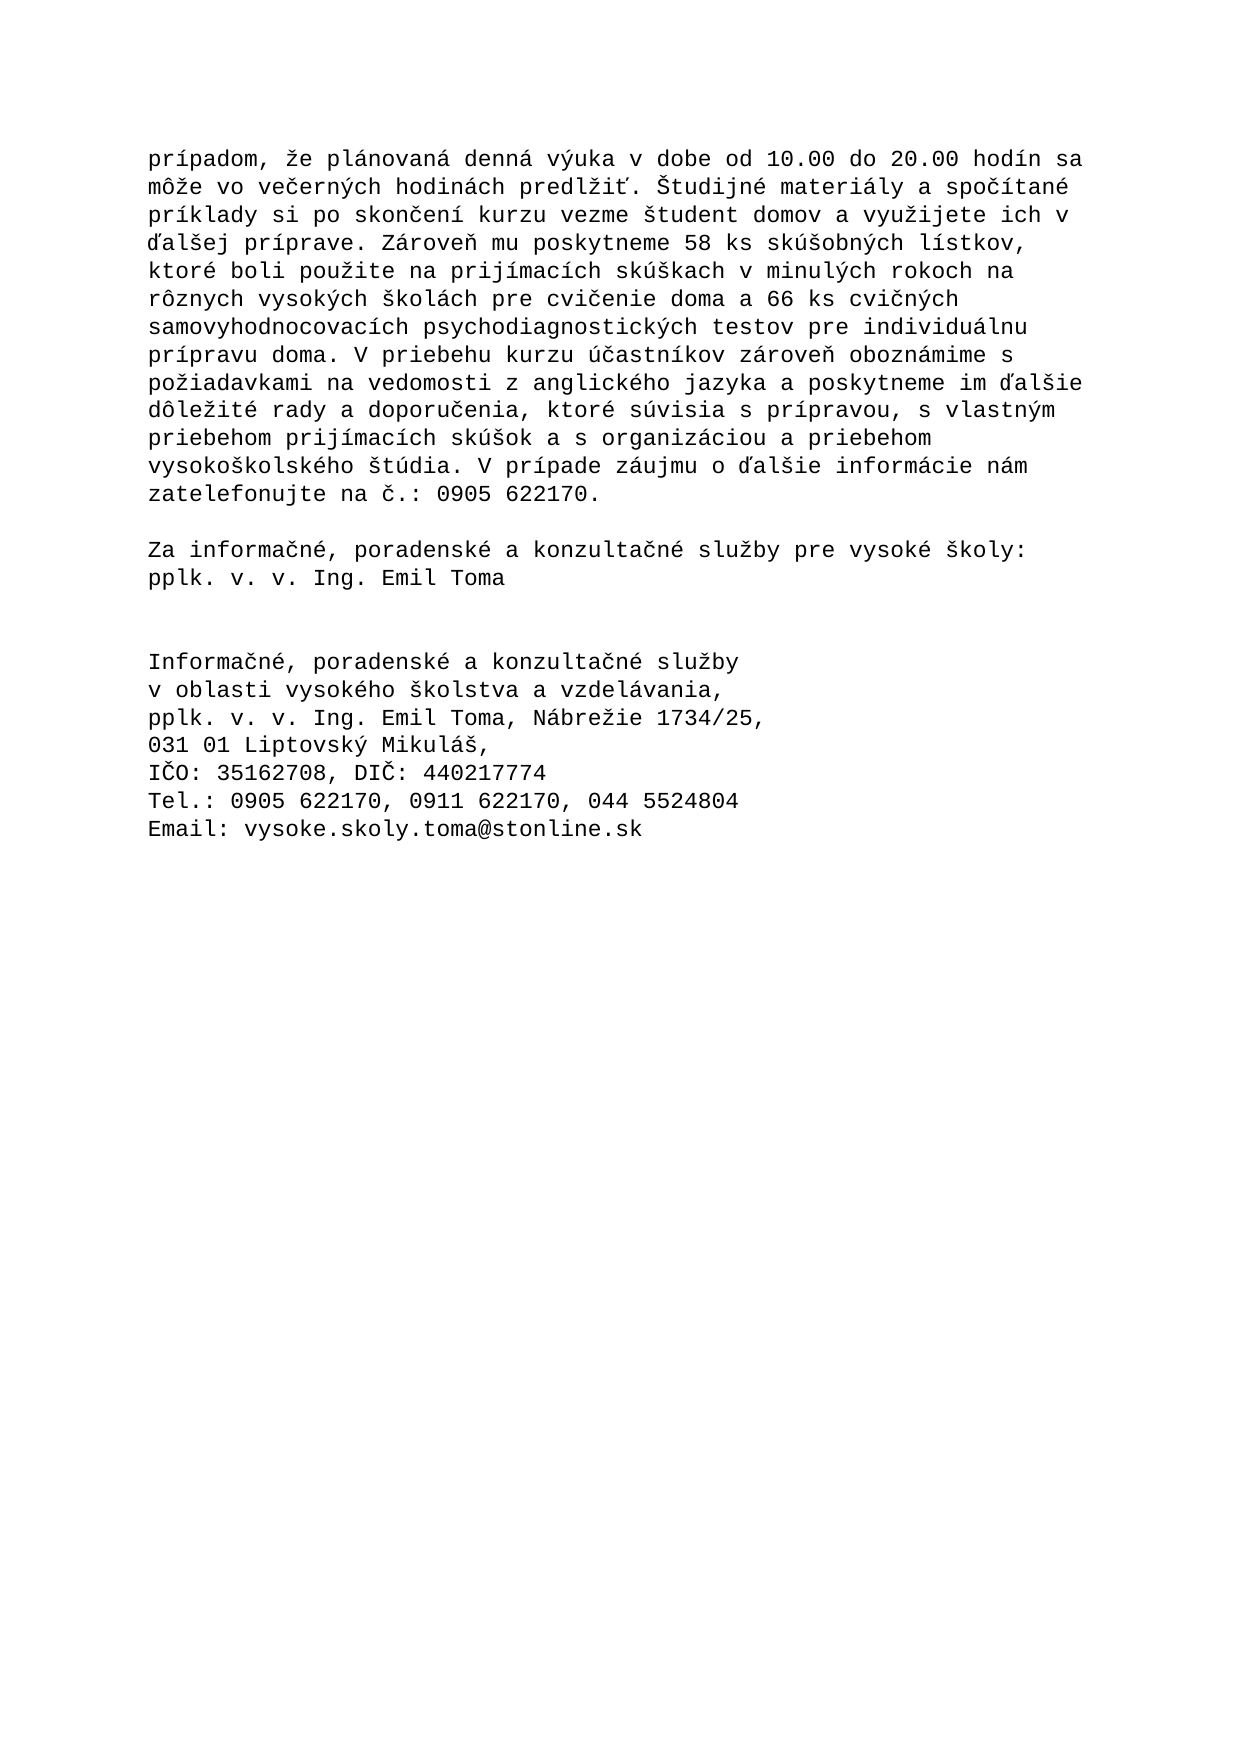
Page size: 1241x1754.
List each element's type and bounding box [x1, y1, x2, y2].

text [148, 148, 1093, 874]
